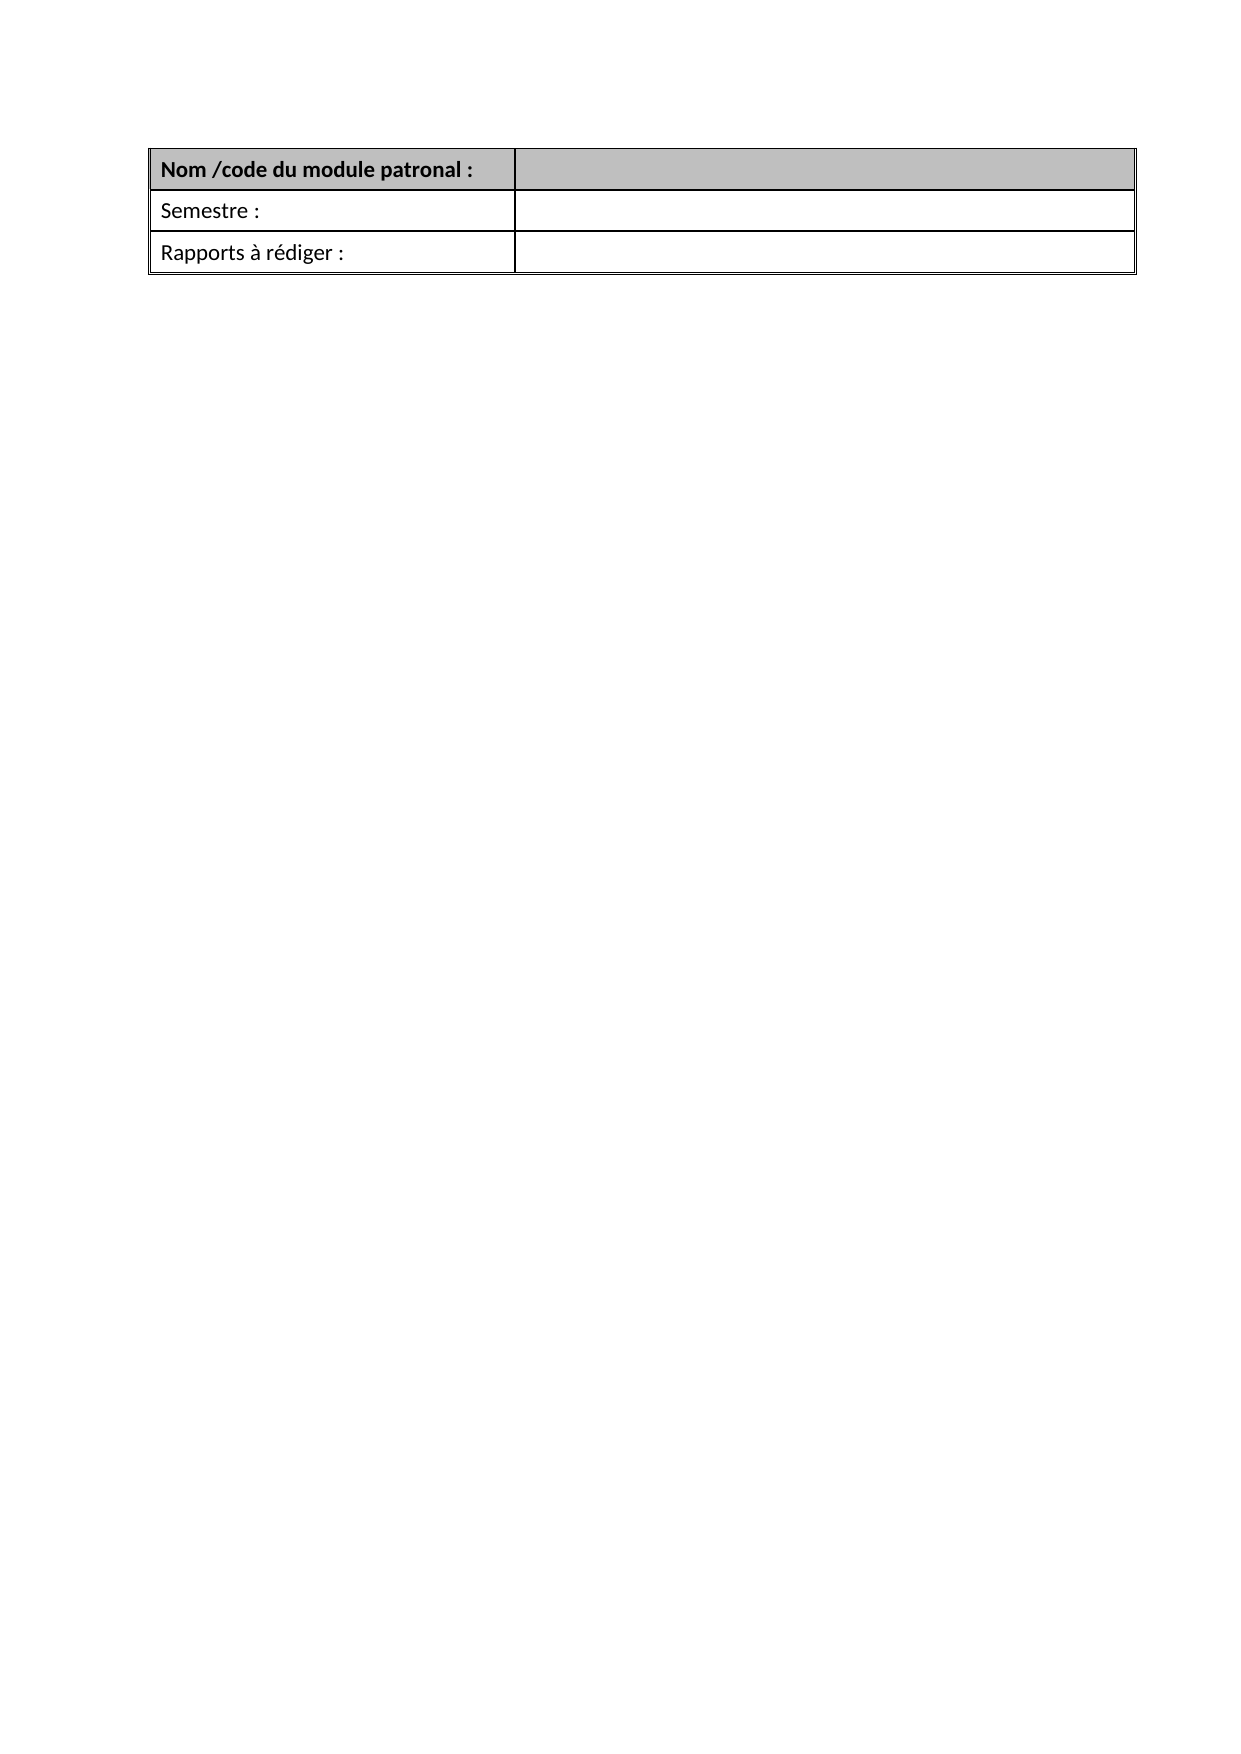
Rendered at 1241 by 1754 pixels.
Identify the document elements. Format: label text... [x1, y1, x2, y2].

table_cell [516, 149, 1134, 189]
table_cell Rapports à rédiger : [151, 232, 514, 272]
table_cell Semestre : [151, 191, 514, 230]
table_cell [516, 232, 1134, 272]
table_cell Nom /code du module patronal : [151, 149, 514, 189]
table_cell [516, 191, 1134, 230]
